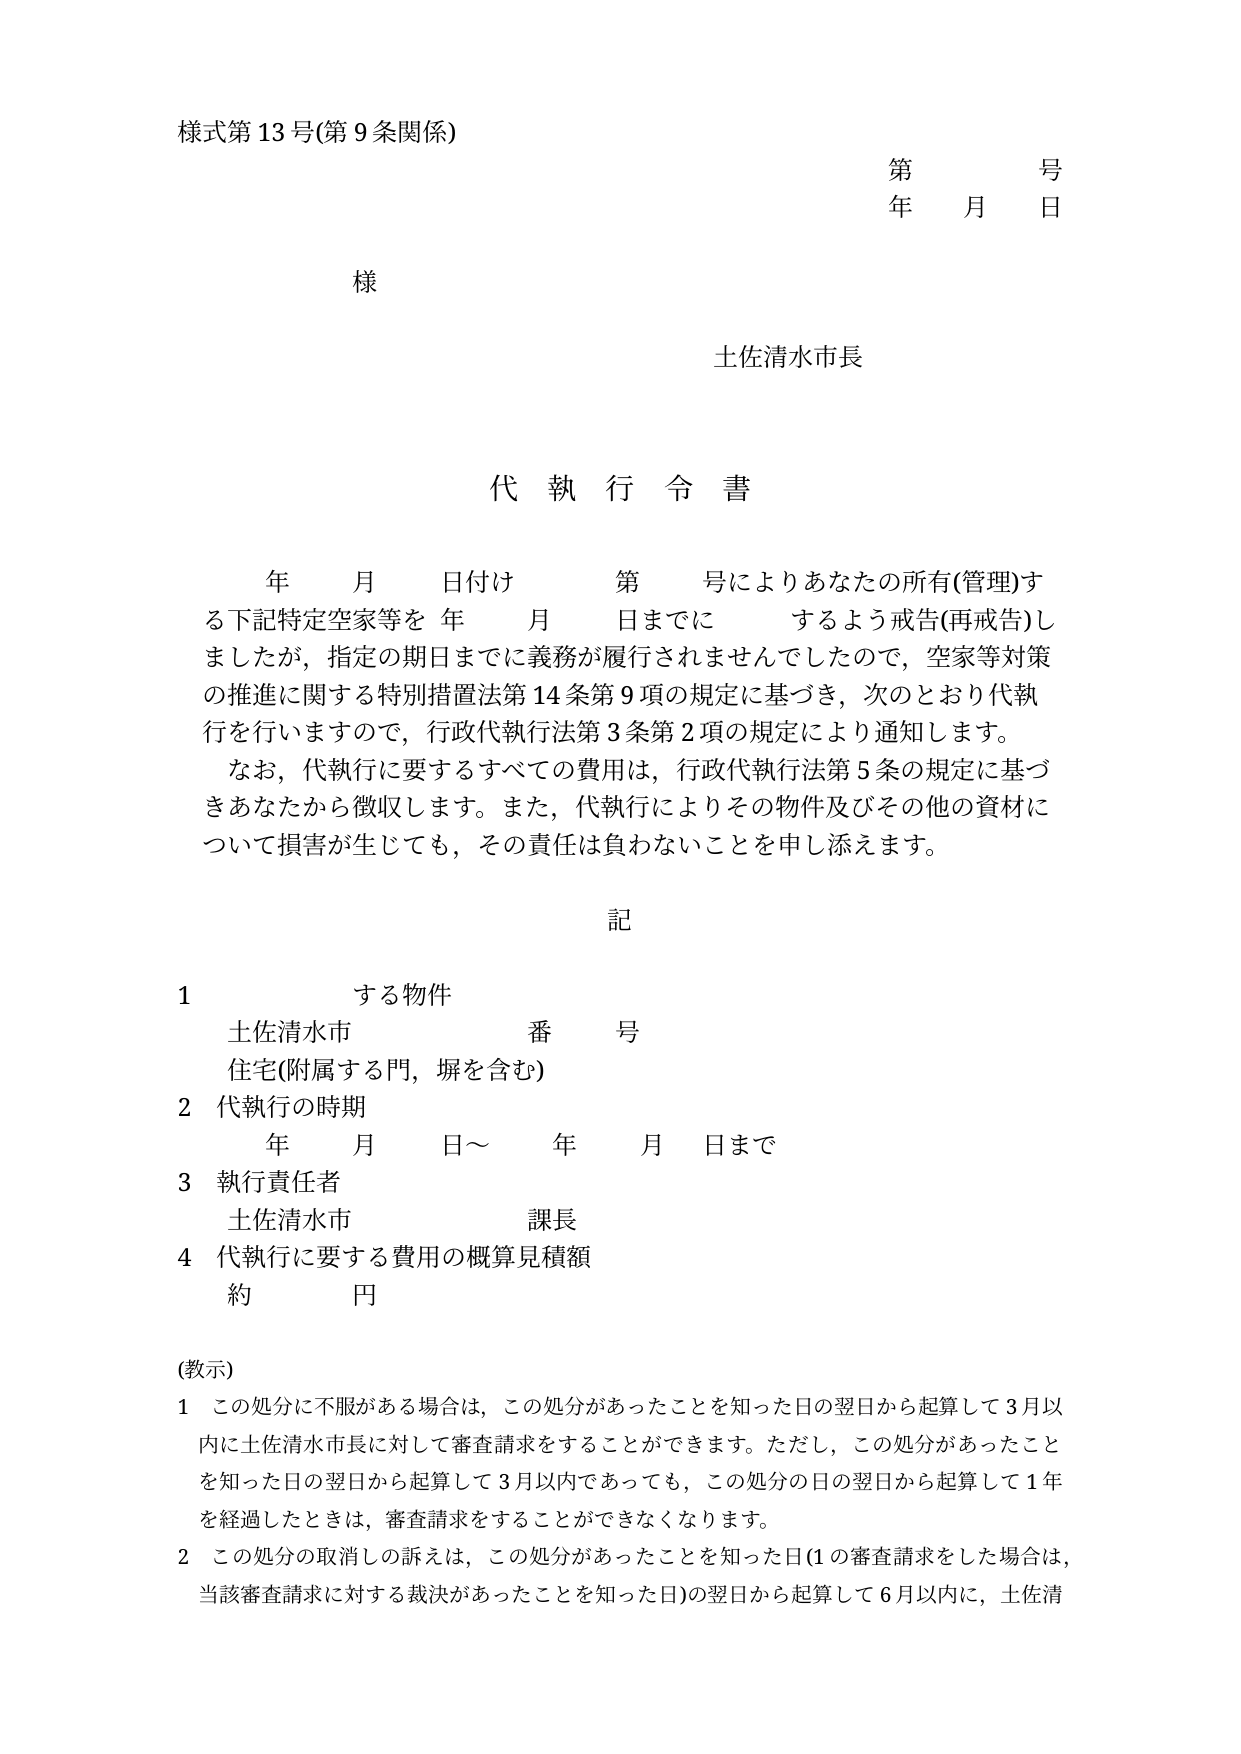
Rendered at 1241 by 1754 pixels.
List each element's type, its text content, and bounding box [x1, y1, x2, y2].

text 土佐清水市 課長 [177, 1200, 1063, 1237]
text 様式第13号(第9条関係) [177, 112, 1063, 150]
text 住宅(附属する門，塀を含む) [177, 1050, 1063, 1087]
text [177, 1537, 1063, 1612]
text 土佐清水市 番 号 [177, 1012, 1063, 1050]
text 様 [177, 262, 963, 300]
text 1 この処分に不服がある場合は，この処分があったことを知った日の翌日から起算して3月以内に土佐清水市長に対して審査請求をすることができます。ただし，この処分があったことを知った日の翌日から起算して3月以内であっても，この処分の日の翌日から起算して1年を経過したときは，審査請求をすることができなくなります。 [177, 1387, 1063, 1537]
text 年 月 日付け 第 号によりあなたの所有(管理)する下記特定空家等を 年 月 日までに するよう戒告(再戒告)しましたが，指定の期日までに義務が履行されませんでしたので，空家等対策の推進に関する特別措置法第14条第9項の規定に基づき，次のとおり代執行を行いますので，行政代執行法第3条第2項の規定により通知します。 [177, 562, 1063, 750]
text 4 代執行に要する費用の概算見積額 [177, 1237, 1063, 1275]
text 土佐清水市長 [177, 337, 1063, 375]
subtitle 記 [177, 900, 1063, 937]
text 1 する物件 [177, 975, 1063, 1012]
text 代 執 行 令 書 [177, 450, 1063, 525]
text 2 代執行の時期 [177, 1087, 1063, 1125]
text 約 円 [177, 1275, 1063, 1312]
text 年 月 日 [177, 187, 1063, 225]
text なお，代執行に要するすべての費用は，行政代執行法第5条の規定に基づきあなたから徴収します。また，代執行によりその物件及びその他の資材について損害が生じても，その責任は負わないことを申し添えます。 [177, 750, 1063, 862]
text 3 執行責任者 [177, 1162, 1063, 1200]
text 年 月 日～ 年 月 日まで [177, 1125, 1063, 1162]
text (教示) [177, 1350, 1063, 1387]
text 第 号 [177, 150, 1063, 187]
